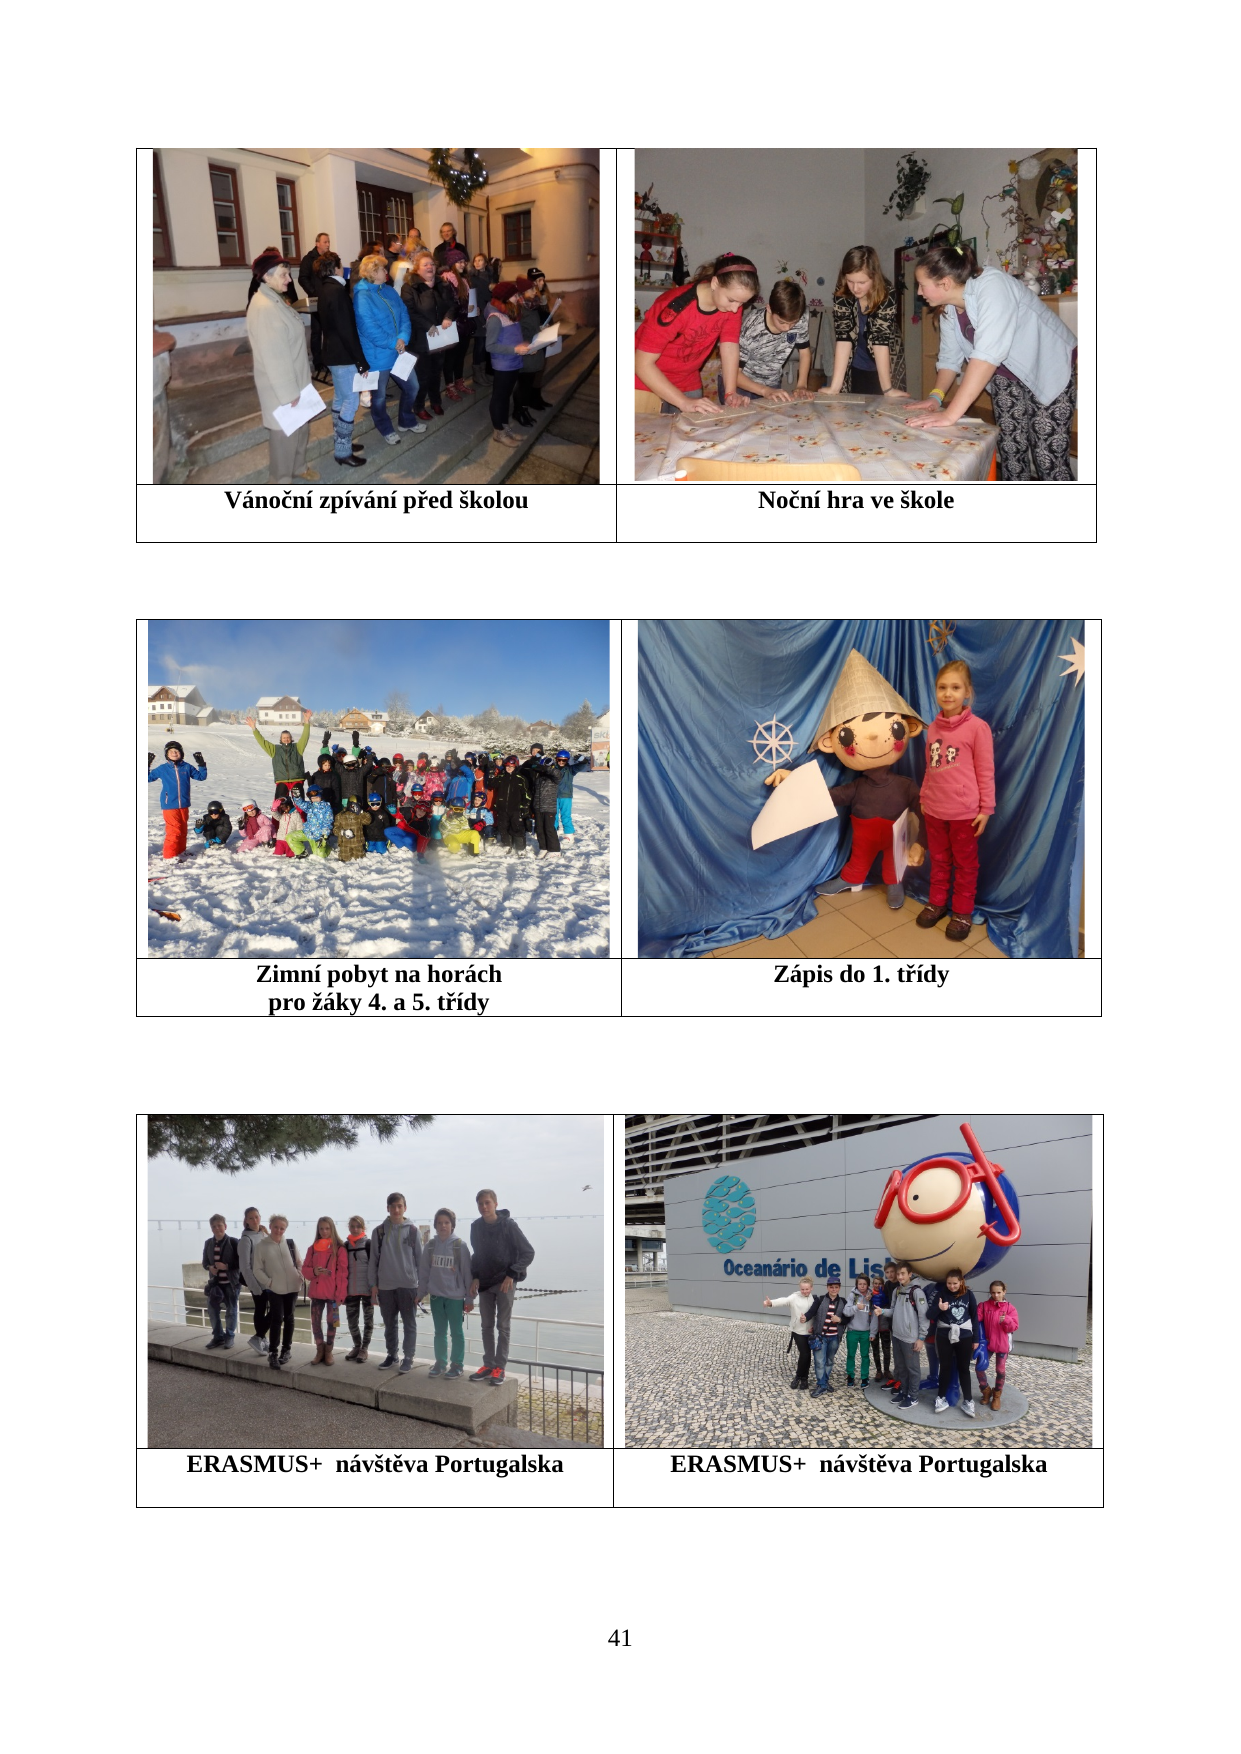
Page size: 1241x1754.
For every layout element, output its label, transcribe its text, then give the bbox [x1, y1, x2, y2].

table_header [137, 620, 148, 958]
table_header [1093, 1115, 1103, 1448]
table_cell Noční hra ve škole [617, 485, 1096, 542]
table_header [617, 149, 1096, 484]
table_cell Zimní pobyt na horách pro žáky 4. a 5. třídy [137, 959, 621, 1016]
table_header [614, 1115, 625, 1448]
picture [152, 148, 600, 484]
table_header [137, 1115, 147, 1448]
table_header [610, 620, 621, 958]
table_cell Zápis do 1. třídy [622, 959, 1101, 1016]
picture [148, 620, 610, 958]
picture [147, 1115, 604, 1448]
picture [637, 620, 1085, 958]
table_cell Vánoční zpívání před školou [137, 485, 616, 542]
table_cell ERASMUS+ návštěva Portugalska [137, 1449, 613, 1507]
picture [634, 148, 1078, 481]
table_cell ERASMUS+ návštěva Portugalska [614, 1449, 1103, 1507]
table_header [622, 620, 637, 958]
table_header [600, 149, 616, 484]
picture [625, 1115, 1093, 1448]
table_header [137, 149, 152, 484]
table_header [1085, 620, 1101, 958]
table_header [604, 1115, 613, 1448]
